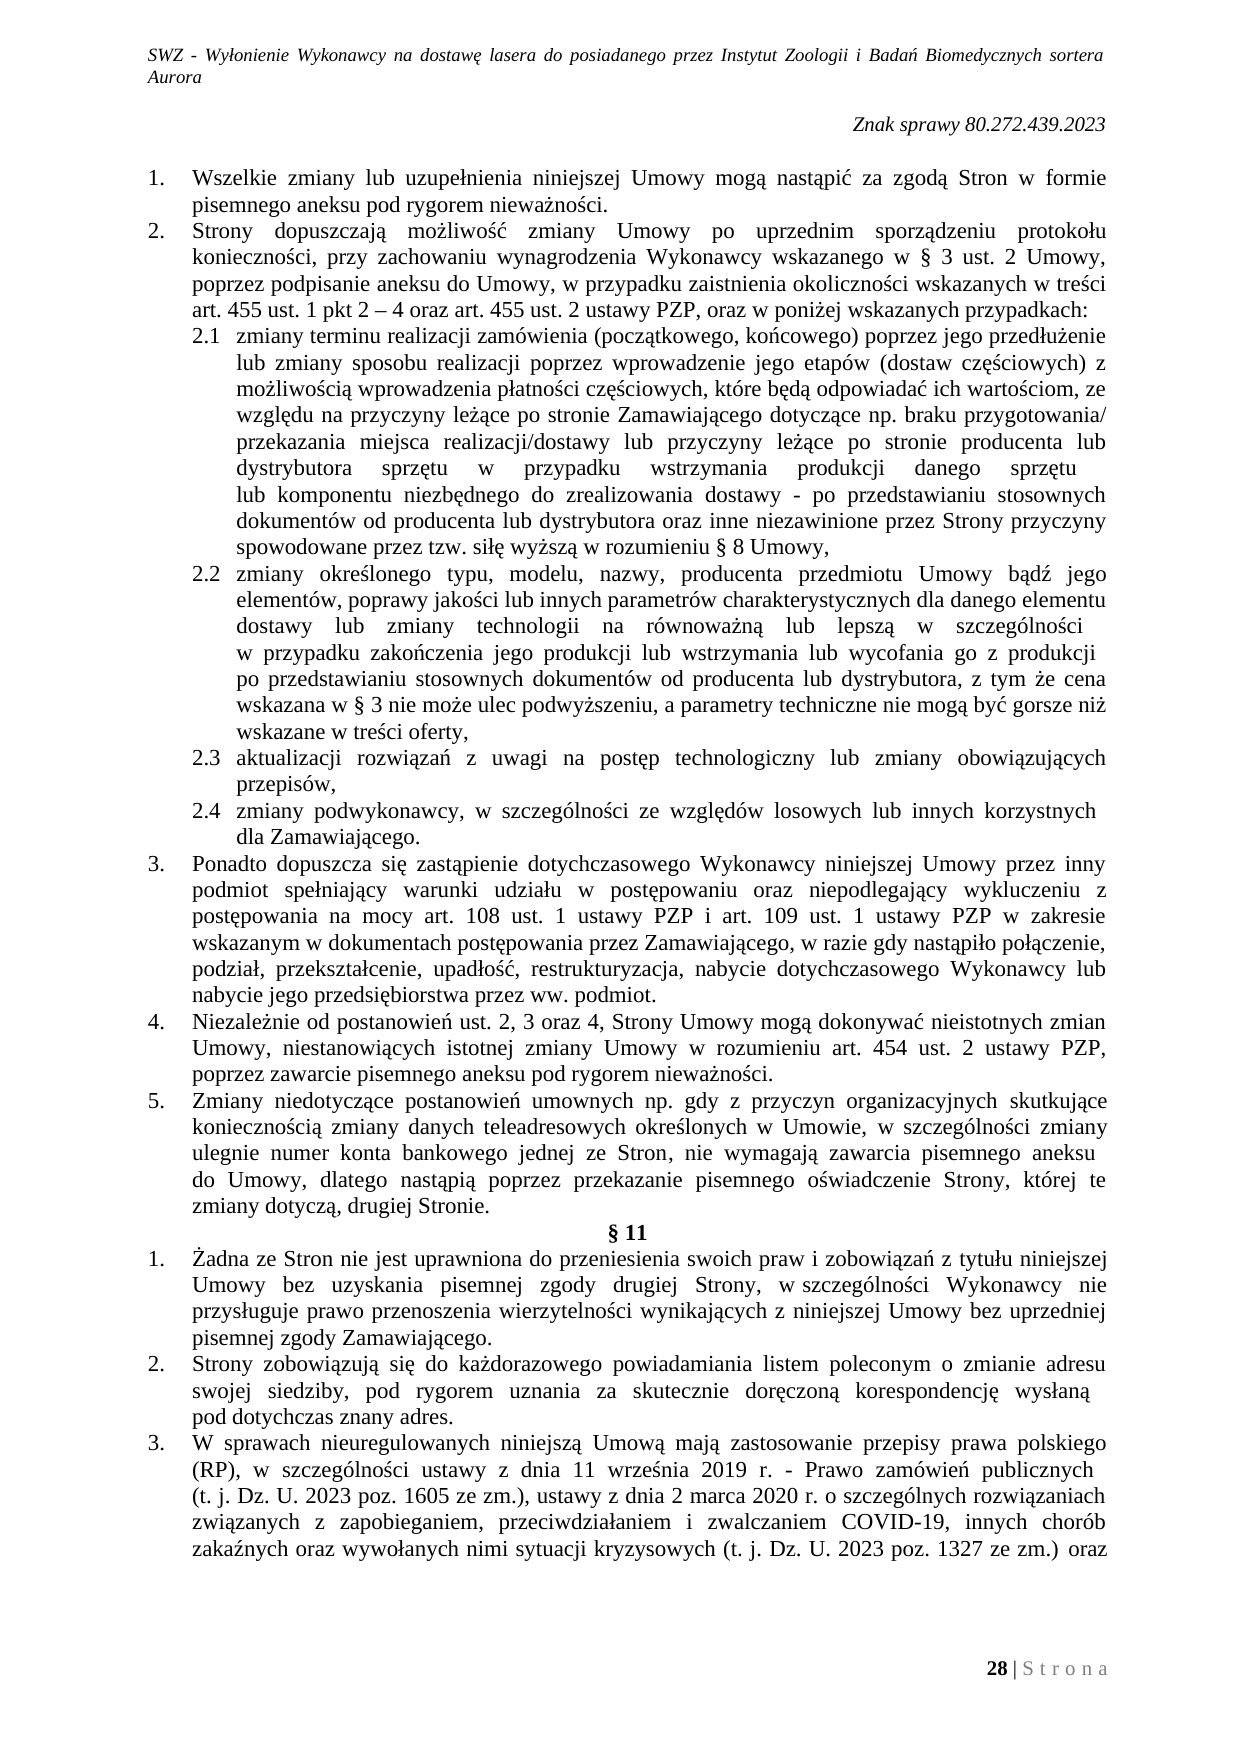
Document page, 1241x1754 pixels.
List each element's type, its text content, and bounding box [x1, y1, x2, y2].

list Zmiany niedotyczące postanowień umownych np. gdy z przyczyn organizacyjnych skutkujące koniecznością zmiany danych teleadresowych określonych w Umowie, w szczególności zmiany ulegnie numer konta bankowego jednej ze Stron, nie wymagają zawarcia pisemnego aneksu do Umowy, dlatego nastąpią poprzez przekazanie pisemnego oświadczenie Strony, której te zmiany dotyczą, drugiej Stronie. [148, 1087, 1107, 1218]
list Ponadto dopuszcza się zastąpienie dotychczasowego Wykonawcy niniejszej Umowy przez inny podmiot spełniający warunki udziału w postępowaniu oraz niepodlegający wykluczeniu z postępowania na mocy art. 108 ust. 1 ustawy PZP i art. 109 ust. 1 ustawy PZP w zakresie wskazanym w dokumentach postępowania przez Zamawiającego, w razie gdy nastąpiło połączenie, podział, przekształcenie, upadłość, restrukturyzacja, nabycie dotychczasowego Wykonawcy lub nabycie jego przedsiębiorstwa przez ww. podmiot. [148, 849, 1107, 1008]
list Żadna ze Stron nie jest uprawniona do przeniesienia swoich praw i zobowiązań z tytułu niniejszej Umowy bez uzyskania pisemnej zgody drugiej Strony, w szczególności Wykonawcy nie przysługuje prawo przenoszenia wierzytelności wynikających z niniejszej Umowy bez uprzedniej pisemnej zgody Zamawiającego. [148, 1245, 1107, 1350]
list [148, 1429, 1107, 1561]
list zmiany terminu realizacji zamówienia (początkowego, końcowego) poprzez jego przedłużenie lub zmiany sposobu realizacji poprzez wprowadzenie jego etapów (dostaw częściowych) z możliwością wprowadzenia płatności częściowych, które będą odpowiadać ich wartościom, ze względu na przyczyny leżące po stronie Zamawiającego dotyczące np. braku przygotowania/ przekazania miejsca realizacji/dostawy lub przyczyny leżące po stronie producenta lub dystrybutora sprzętu w przypadku wstrzymania produkcji danego sprzętu lub komponentu niezbędnego do zrealizowania dostawy - po przedstawianiu stosownych dokumentów od producenta lub dystrybutora oraz inne niezawinione przez Strony przyczyny spowodowane przez tzw. siłę wyższą w rozumieniu § 8 Umowy, [192, 322, 1107, 560]
list zmiany podwykonawcy, w szczególności ze względów losowych lub innych korzystnych dla Zamawiającego. [192, 797, 1107, 849]
list Wszelkie zmiany lub uzupełnienia niniejszej Umowy mogą nastąpić za zgodą Stron w formie pisemnego aneksu pod rygorem nieważności. [148, 164, 1107, 217]
list Strony zobowiązują się do każdorazowego powiadamiania listem poleconym o zmianie adresu swojej siedziby, pod rygorem uznania za skutecznie doręczoną korespondencję wysłaną pod dotychczas znany adres. [148, 1350, 1107, 1429]
list Niezależnie od postanowień ust. 2, 3 oraz 4, Strony Umowy mogą dokonywać nieistotnych zmian Umowy, niestanowiących istotnej zmiany Umowy w rozumieniu art. 454 ust. 2 ustawy PZP, poprzez zawarcie pisemnego aneksu pod rygorem nieważności. [148, 1008, 1107, 1087]
text § 11 [148, 1218, 1107, 1245]
list zmiany określonego typu, modelu, nazwy, producenta przedmiotu Umowy bądź jego elementów, poprawy jakości lub innych parametrów charakterystycznych dla danego elementu dostawy lub zmiany technologii na równoważną lub lepszą w szczególności w przypadku zakończenia jego produkcji lub wstrzymania lub wycofania go z produkcji po przedstawianiu stosownych dokumentów od producenta lub dystrybutora, z tym że cena wskazana w § 3 nie może ulec podwyższeniu, a parametry techniczne nie mogą być gorsze niż wskazane w treści oferty, [192, 560, 1107, 744]
list Strony dopuszczają możliwość zmiany Umowy po uprzednim sporządzeniu protokołu konieczności, przy zachowaniu wynagrodzenia Wykonawcy wskazanego w § 3 ust. 2 Umowy, poprzez podpisanie aneksu do Umowy, w przypadku zaistnienia okoliczności wskazanych w treści art. 455 ust. 1 pkt 2 – 4 oraz art. 455 ust. 2 ustawy PZP, oraz w poniżej wskazanych przypadkach: [148, 217, 1107, 322]
list aktualizacji rozwiązań z uwagi na postęp technologiczny lub zmiany obowiązujących przepisów, [192, 744, 1107, 797]
